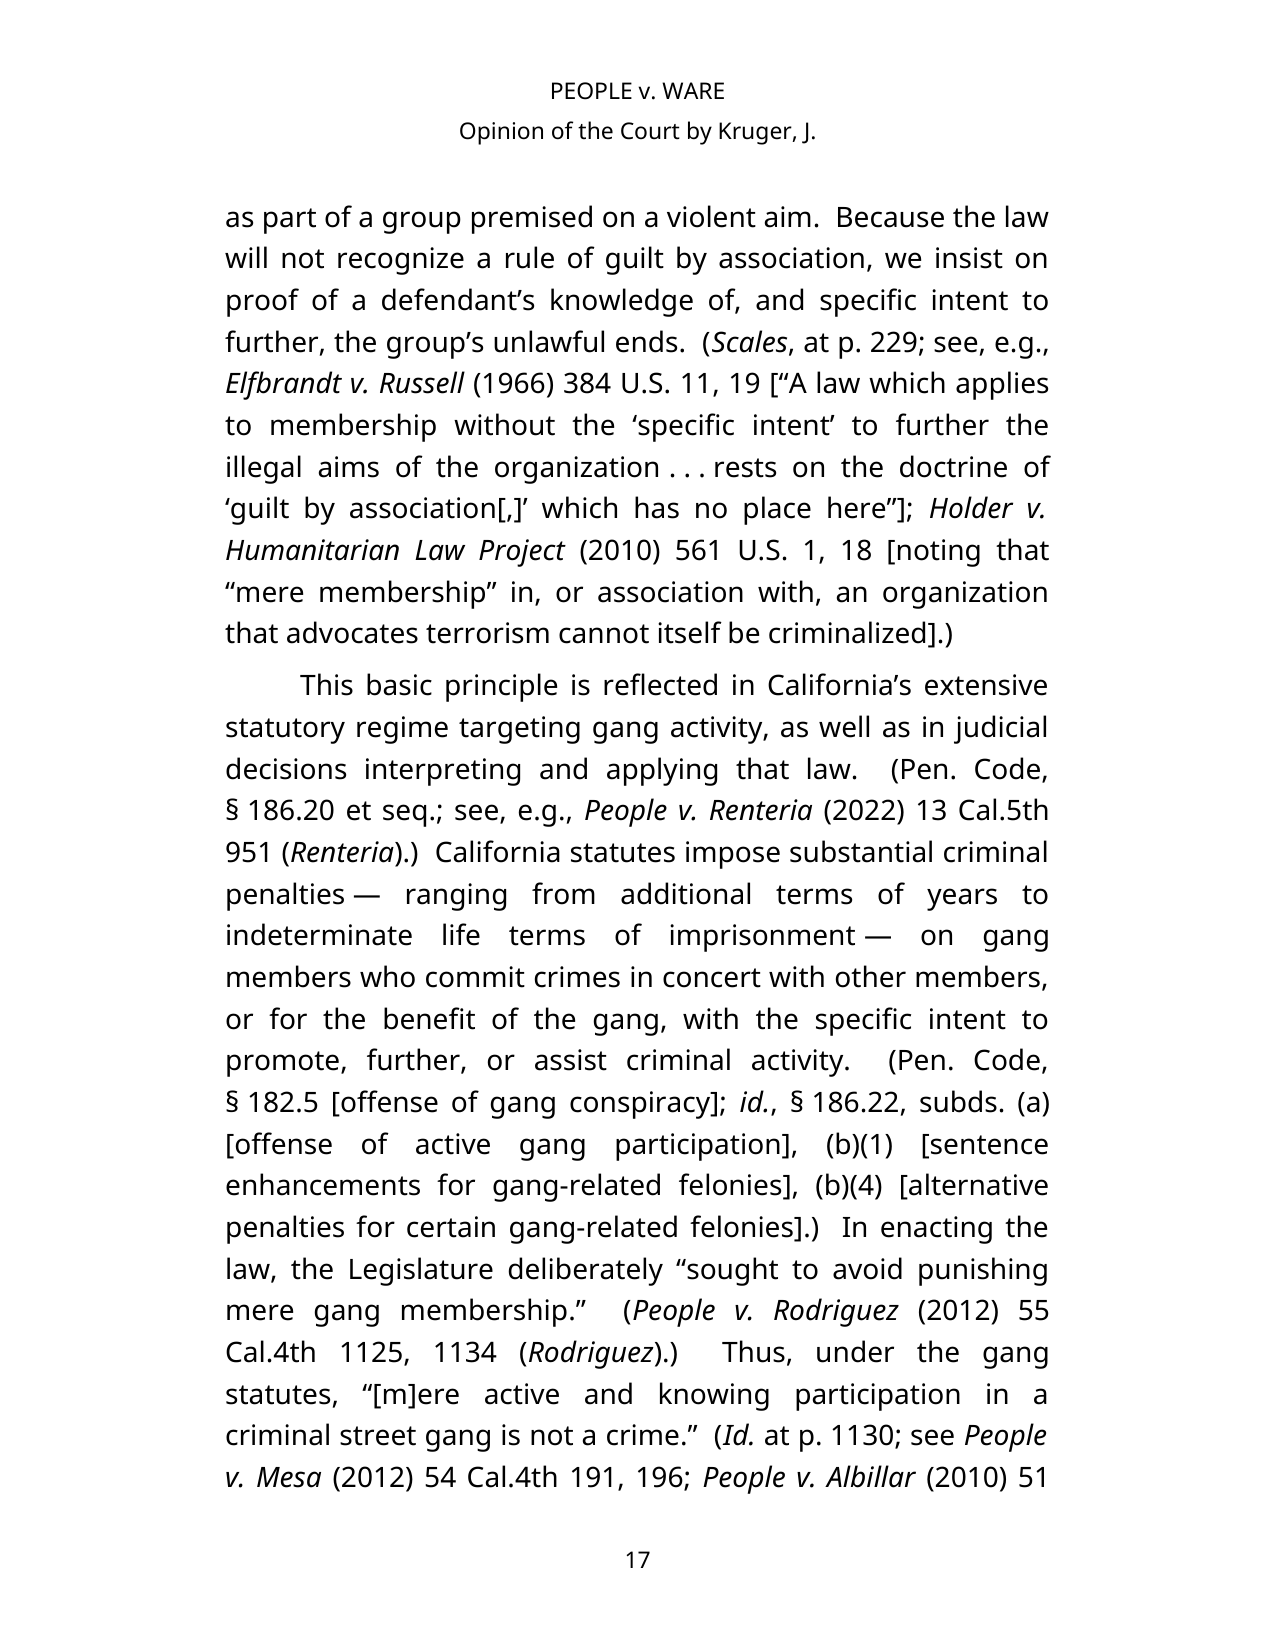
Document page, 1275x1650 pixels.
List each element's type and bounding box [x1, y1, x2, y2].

text [225, 194, 1050, 652]
text [225, 662, 1050, 1496]
